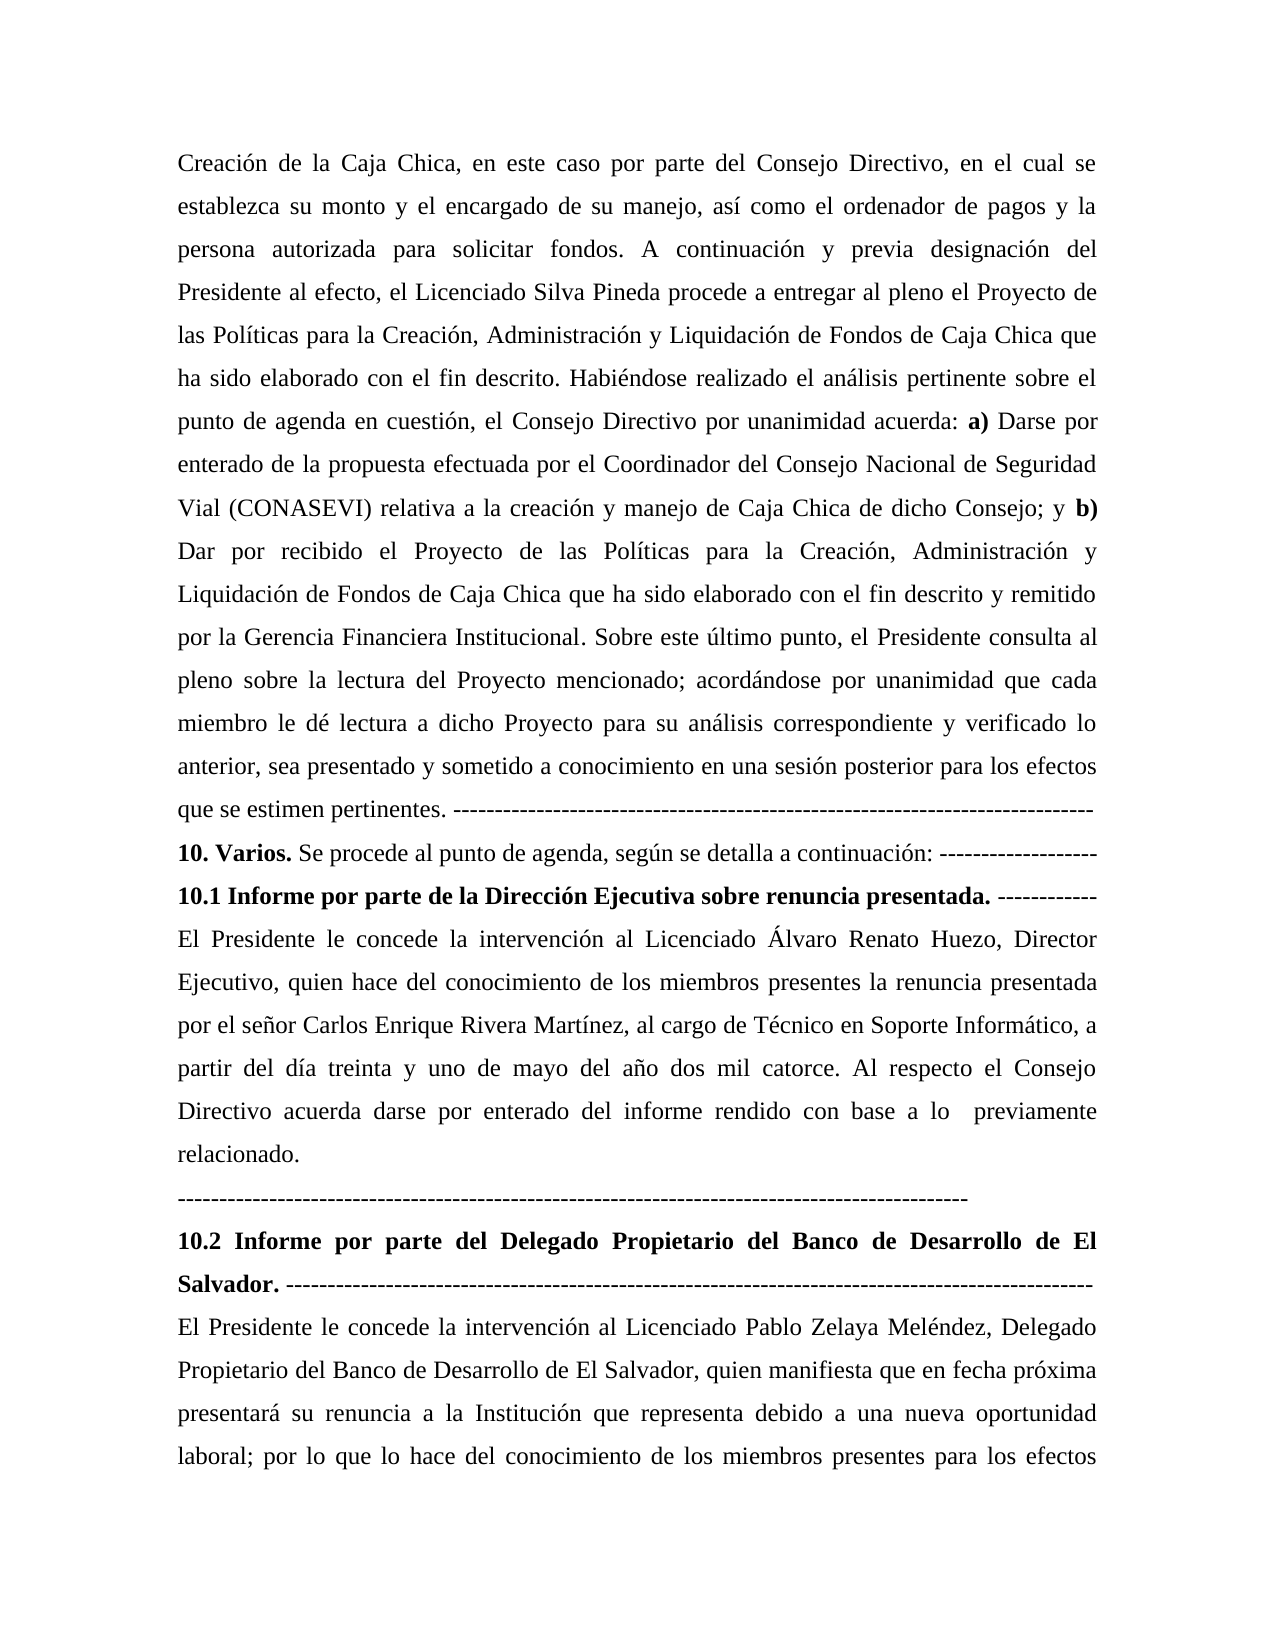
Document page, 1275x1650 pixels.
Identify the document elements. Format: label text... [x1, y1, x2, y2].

text 10.2 Informe por parte del Delegado Propietario del Banco de Desarrollo de El Salvador. ------------------------------------------------------------------------------------------------- [177, 1226, 1098, 1298]
text El Presidente le concede la intervención al Licenciado Álvaro Renato Huezo, Director Ejecutivo, quien hace del conocimiento de los miembros presentes la renuncia presentada por el señor Carlos Enrique Rivera Martínez, al cargo de Técnico en Soporte Informático, a partir del día treinta y uno de mayo del año dos mil catorce. Al respecto el Consejo Directivo acuerda darse por enterado del informe rendido con base a lo previamente relacionado. ----------------------------------------------------------------------------------------------- [177, 924, 1098, 1211]
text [177, 148, 1098, 823]
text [177, 1312, 1098, 1470]
text 10.1 Informe por parte de la Dirección Ejecutiva sobre renuncia presentada. ------------ [177, 881, 1098, 909]
text 10. Varios. Se procede al punto de agenda, según se detalla a continuación: ------------------- [177, 838, 1098, 866]
